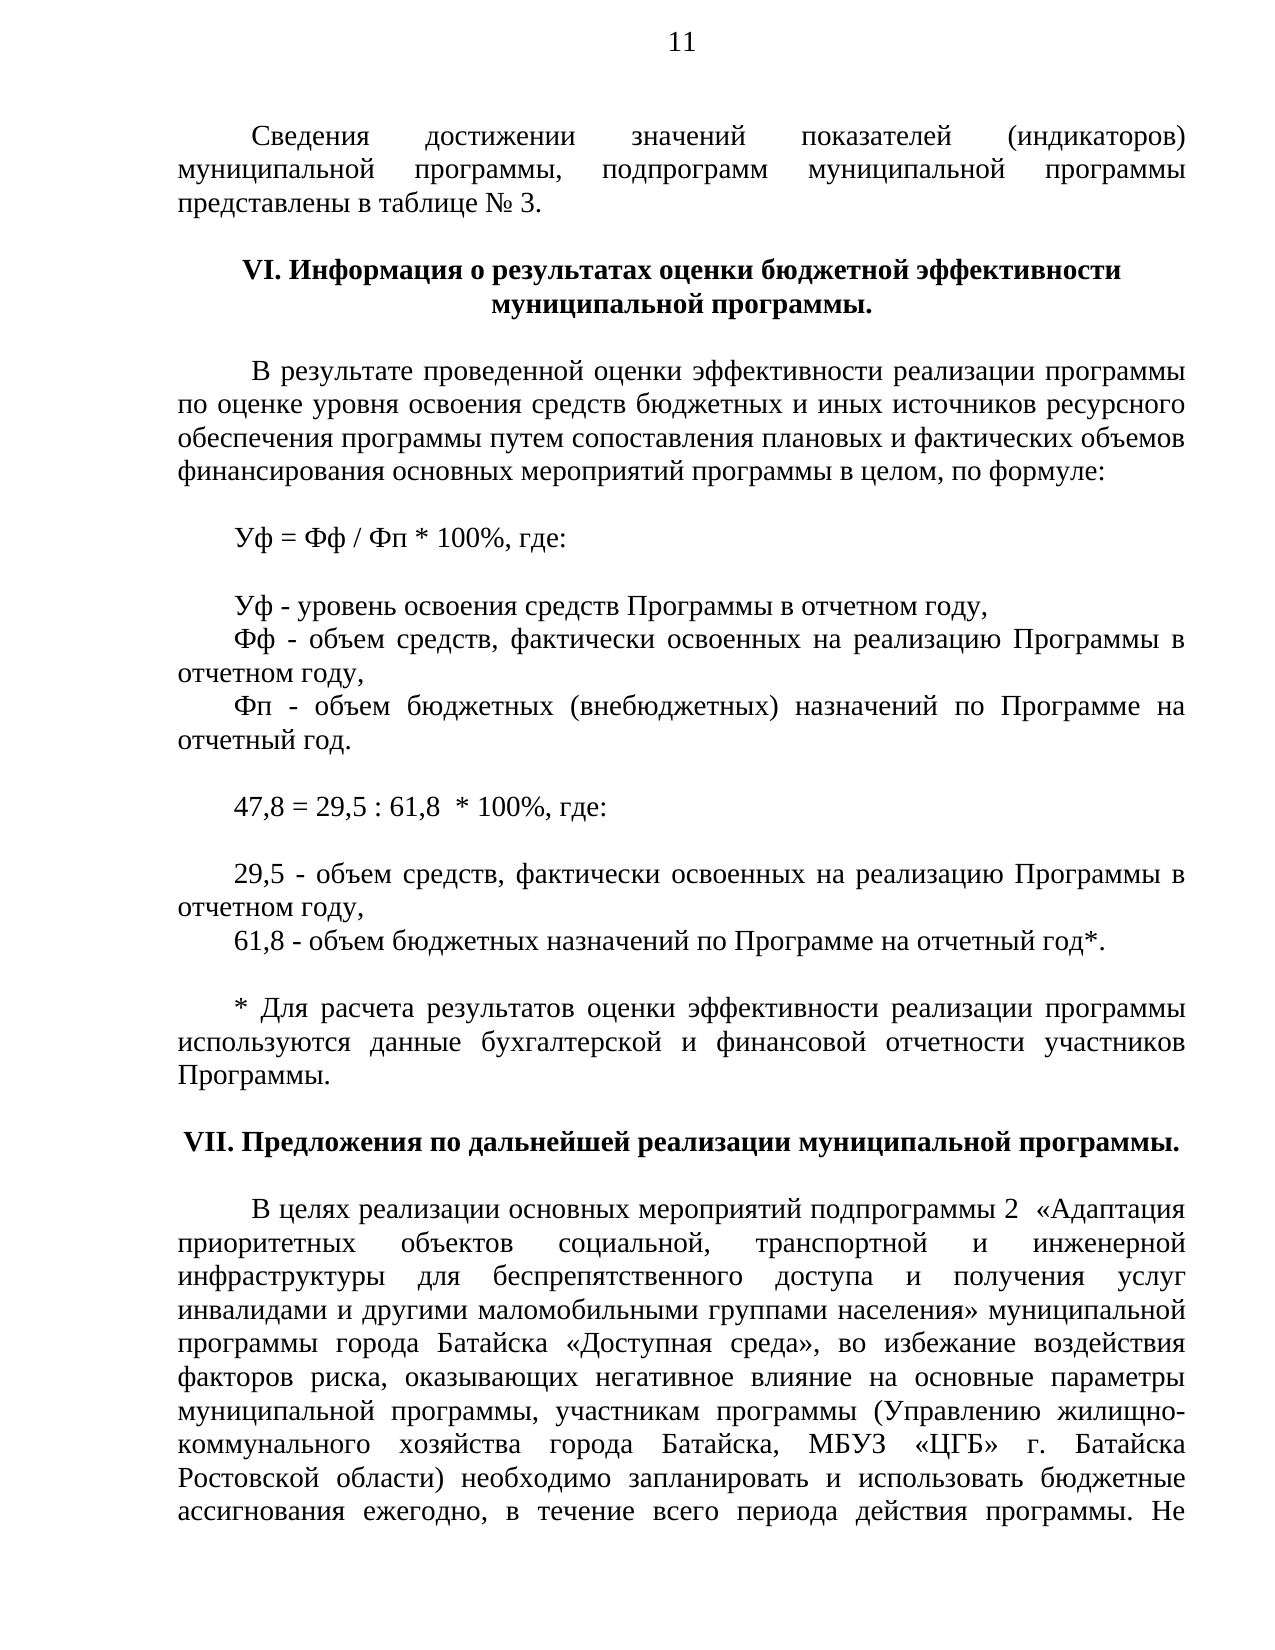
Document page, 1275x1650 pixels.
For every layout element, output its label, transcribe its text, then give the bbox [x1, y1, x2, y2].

text 29,5 - объем средств, фактически освоенных на реализацию Программы в отчетном году, [177, 856, 1186, 923]
text муниципальной программы. [177, 286, 1186, 319]
text 61,8 - объем бюджетных назначений по Программе на отчетный год*. [177, 923, 1186, 957]
text Уф - уровень освоения средств Программы в отчетном году, [177, 588, 1186, 621]
text Фп - объем бюджетных (внебюджетных) назначений по Программе на отчетный год. [177, 688, 1186, 755]
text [177, 1191, 1186, 1527]
text Сведения достижении значений показателей (индикаторов) муниципальной программы, подпрограмм муниципальной программы представлены в таблице № 3. [177, 118, 1186, 219]
text Уф = Фф / Фп * 100%, где: [177, 521, 1186, 554]
text VII. Предложения по дальнейшей реализации муниципальной программы. [177, 1124, 1186, 1158]
text 47,8 = 29,5 : 61,8 * 100%, где: [177, 789, 1186, 822]
text VI. Информация о результатах оценки бюджетной эффективности [177, 252, 1186, 286]
text Фф - объем средств, фактически освоенных на реализацию Программы в отчетном году, [177, 621, 1186, 688]
text * Для расчета результатов оценки эффективности реализации программы используются данные бухгалтерской и финансовой отчетности участников Программы. [177, 990, 1186, 1091]
text В результате проведенной оценки эффективности реализации программы по оценке уровня освоения средств бюджетных и иных источников ресурсного обеспечения программы путем сопоставления плановых и фактических объемов финансирования основных мероприятий программы в целом, по формуле: [177, 353, 1186, 487]
